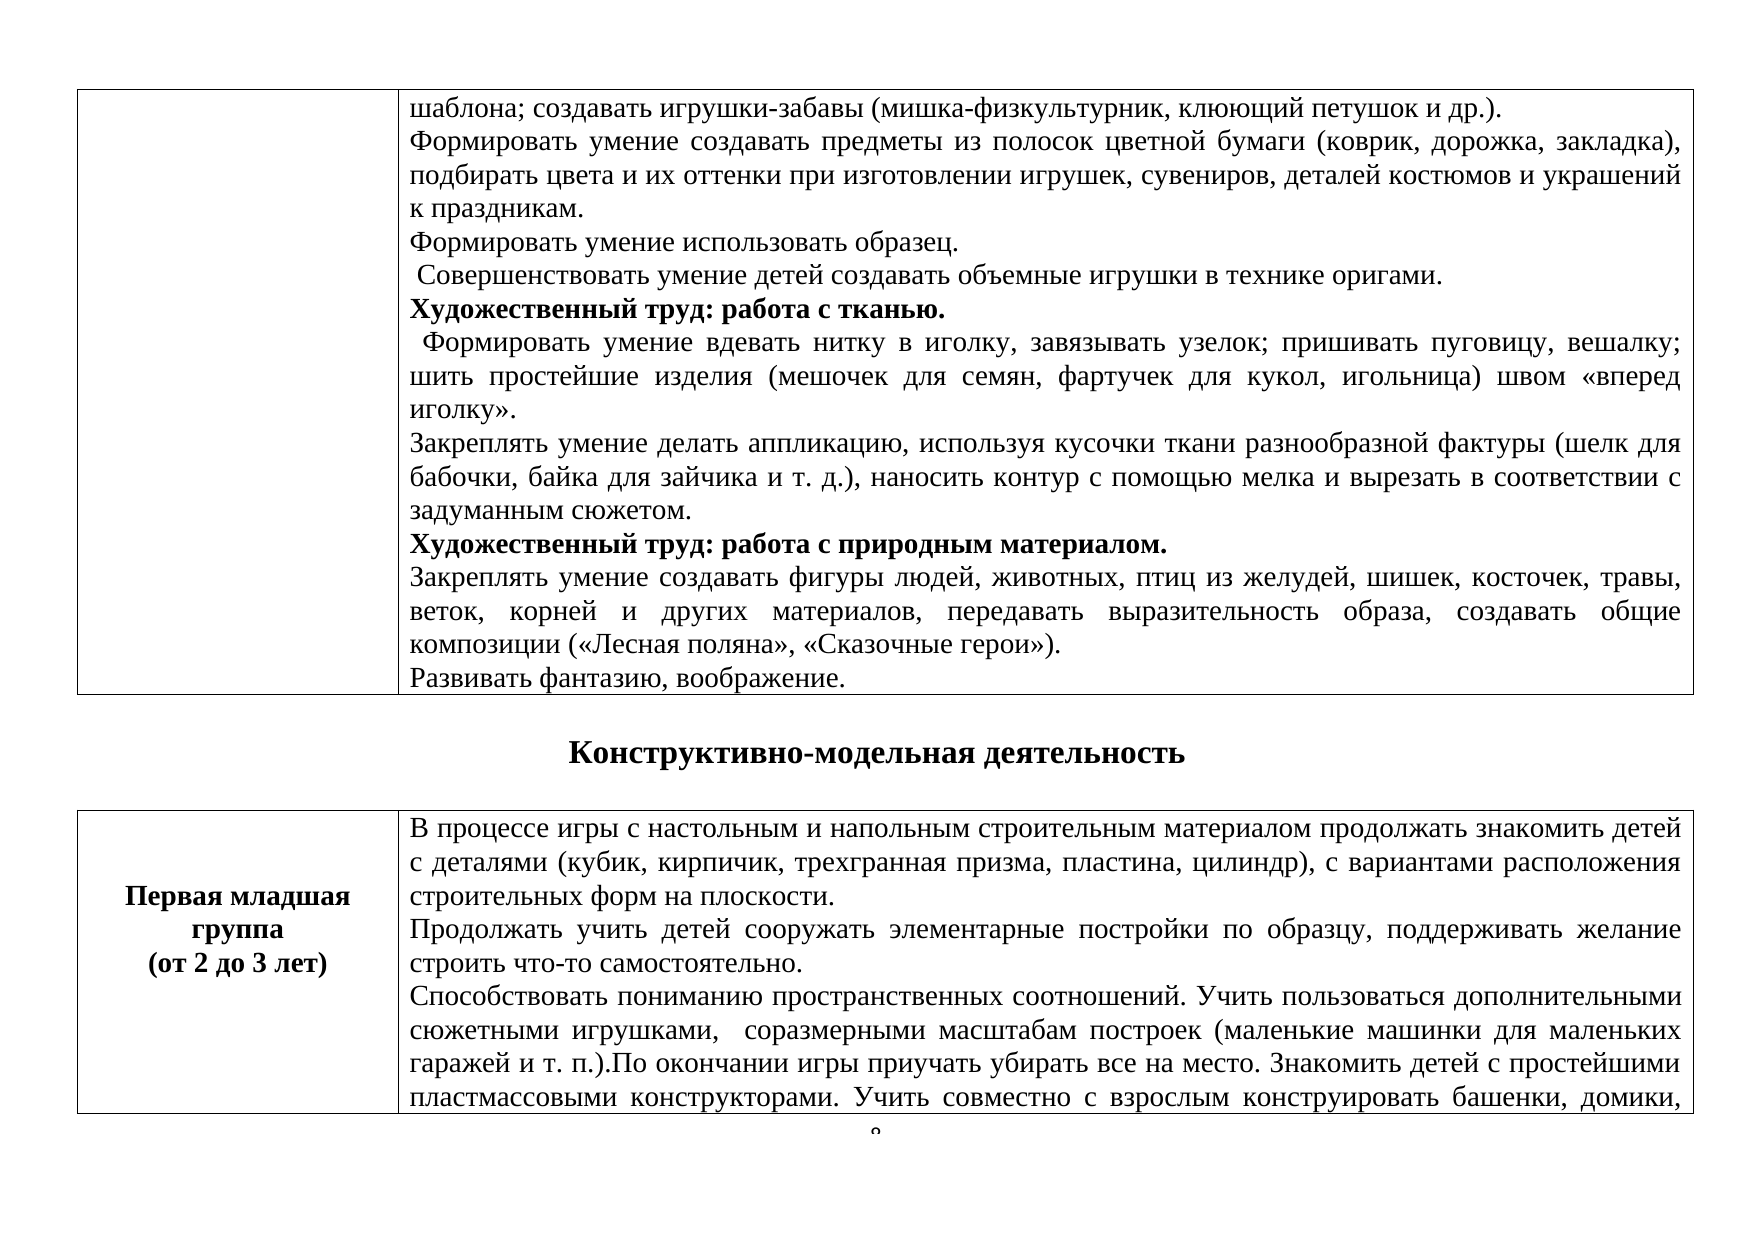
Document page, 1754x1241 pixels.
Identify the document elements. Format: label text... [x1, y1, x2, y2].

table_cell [399, 90, 1693, 693]
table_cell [78, 90, 398, 693]
list Конструктивно-модельная деятельность [89, 733, 1665, 771]
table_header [78, 811, 398, 1112]
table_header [399, 811, 1693, 1112]
